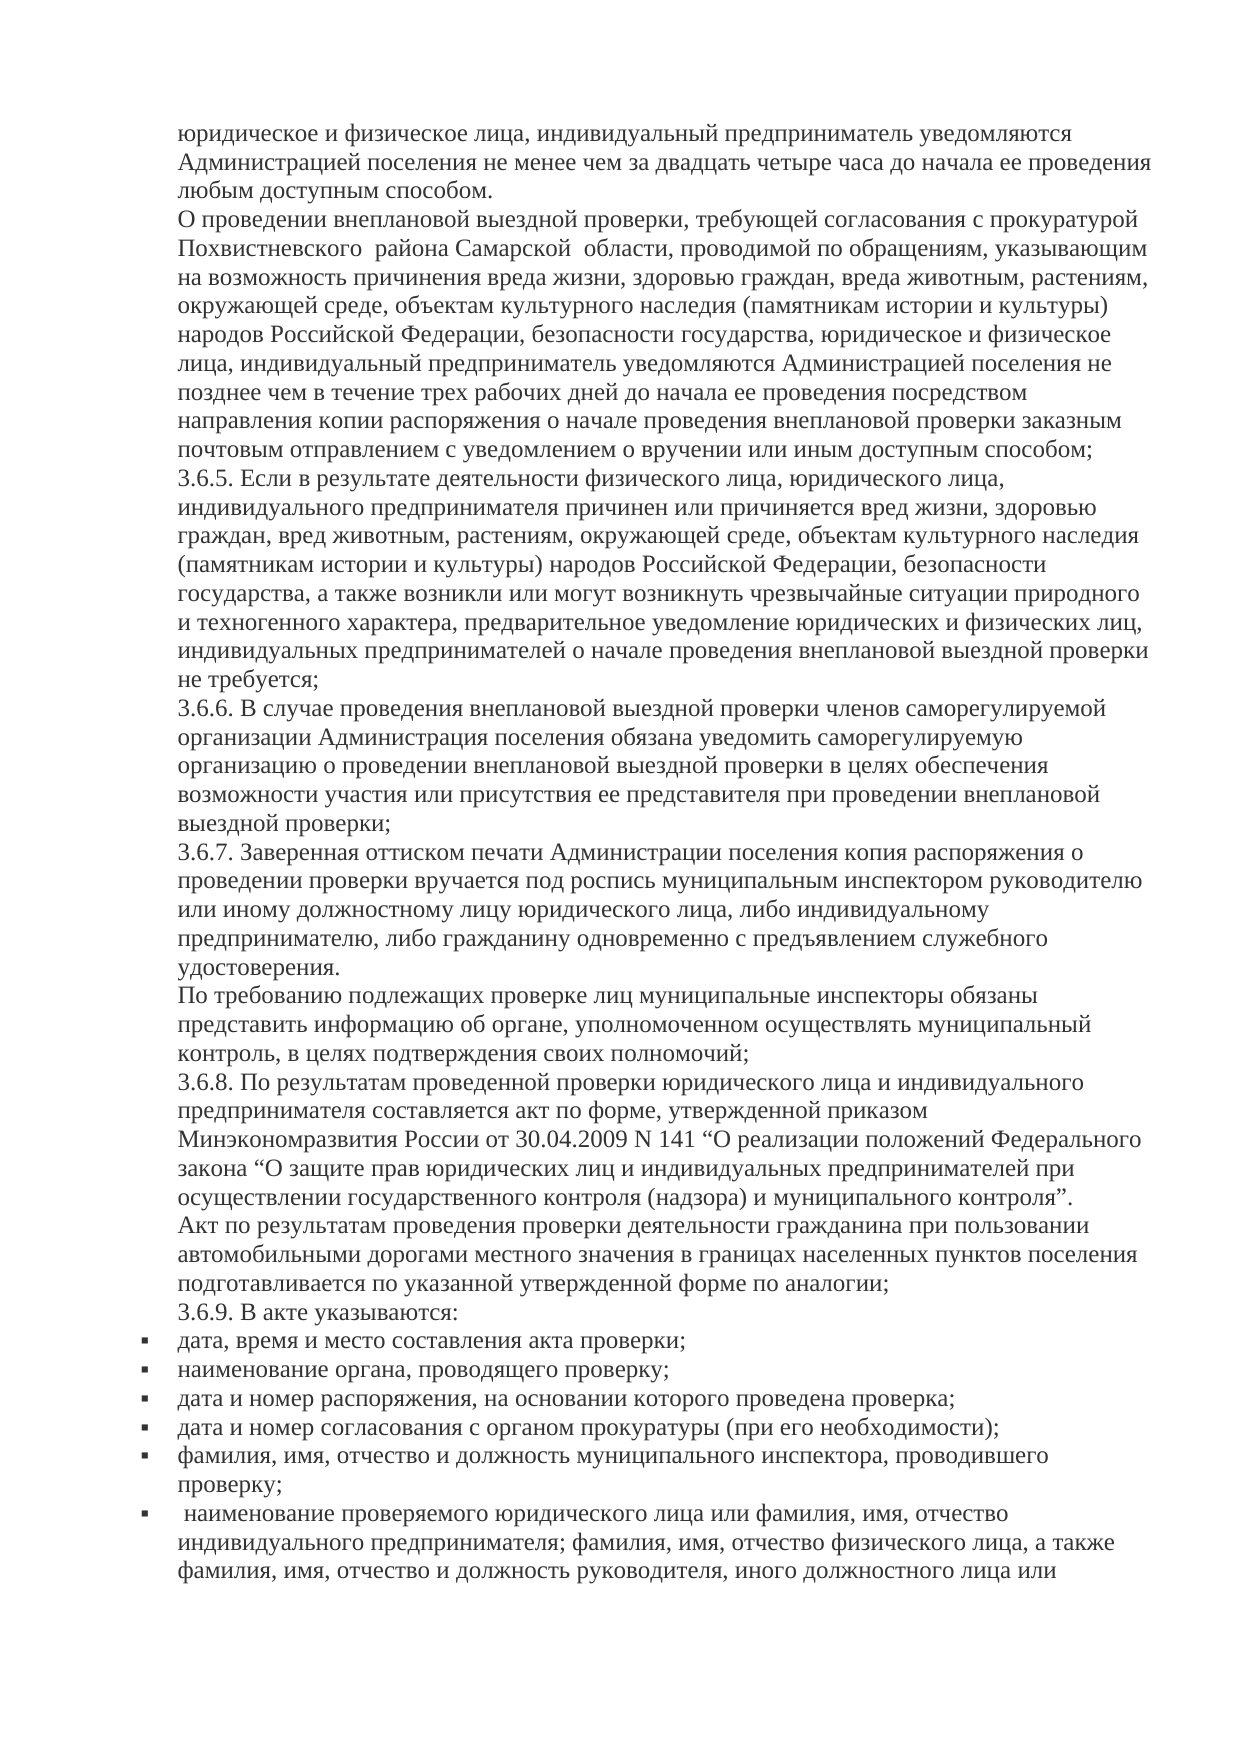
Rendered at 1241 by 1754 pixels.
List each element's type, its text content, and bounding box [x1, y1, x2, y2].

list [140, 1498, 1152, 1584]
list дата, время и место составления акта проверки; [140, 1326, 1152, 1354]
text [177, 118, 1152, 1326]
list дата и номер распоряжения, на основании которого проведена проверка; [140, 1383, 1152, 1412]
list фамилия, имя, отчество и должность муниципального инспектора, проводившего проверку; [140, 1441, 1152, 1498]
list наименование органа, проводящего проверку; [140, 1354, 1152, 1383]
list дата и номер согласования с органом прокуратуры (при его необходимости); [140, 1412, 1152, 1441]
